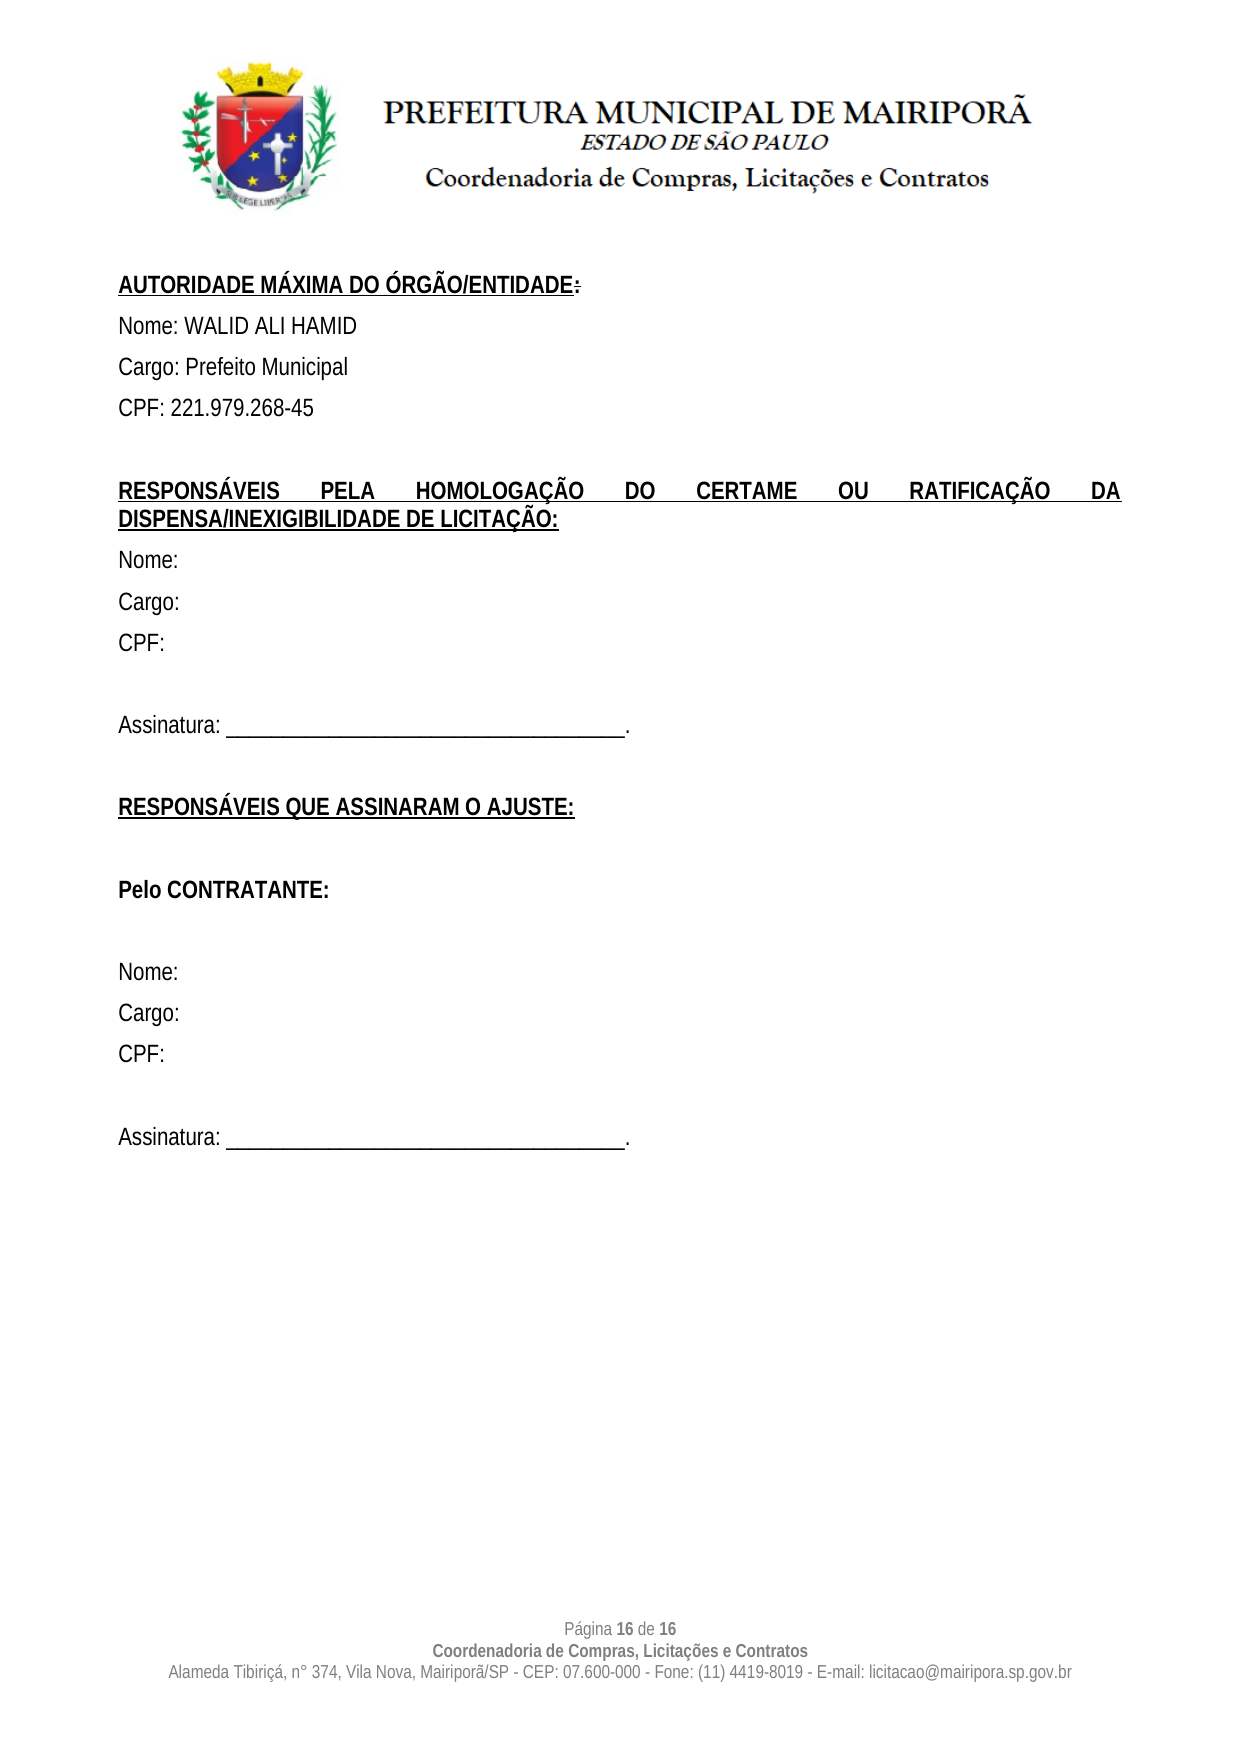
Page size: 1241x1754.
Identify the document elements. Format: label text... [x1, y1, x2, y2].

text CPF: [118, 628, 1122, 656]
text RESPONSÁVEIS QUE ASSINARAM O AJUSTE: [118, 792, 1122, 821]
picture [177, 59, 1064, 222]
text Cargo: Prefeito Municipal [118, 352, 1122, 381]
text Nome: WALID ALI HAMID [118, 311, 1122, 340]
text CPF: [118, 1039, 1122, 1068]
text Assinatura: ___________________________________. [118, 1122, 1122, 1150]
text Pelo CONTRATANTE: [118, 875, 1122, 903]
text Assinatura: ___________________________________. [118, 710, 1122, 739]
text AUTORIDADE MÁXIMA DO ÓRGÃO/ENTIDADE: [118, 270, 1122, 299]
text Nome: [118, 546, 1122, 574]
text CPF: 221.979.268-45 [118, 393, 1122, 422]
text Nome: [118, 957, 1122, 986]
text RESPONSÁVEIS PELA HOMOLOGAÇÃO DO CERTAME OU RATIFICAÇÃO DA DISPENSA/INEXIGIBILIDADE DE LICITAÇÃO: [118, 502, 1122, 533]
text Cargo: [118, 998, 1122, 1027]
text Cargo: [118, 587, 1122, 615]
text RESPONSÁVEIS PELA HOMOLOGAÇÃO DO CERTAME OU RATIFICAÇÃO DA DISPENSA/INEXIGIBILIDADE DE LICITAÇÃO: [118, 476, 1122, 501]
